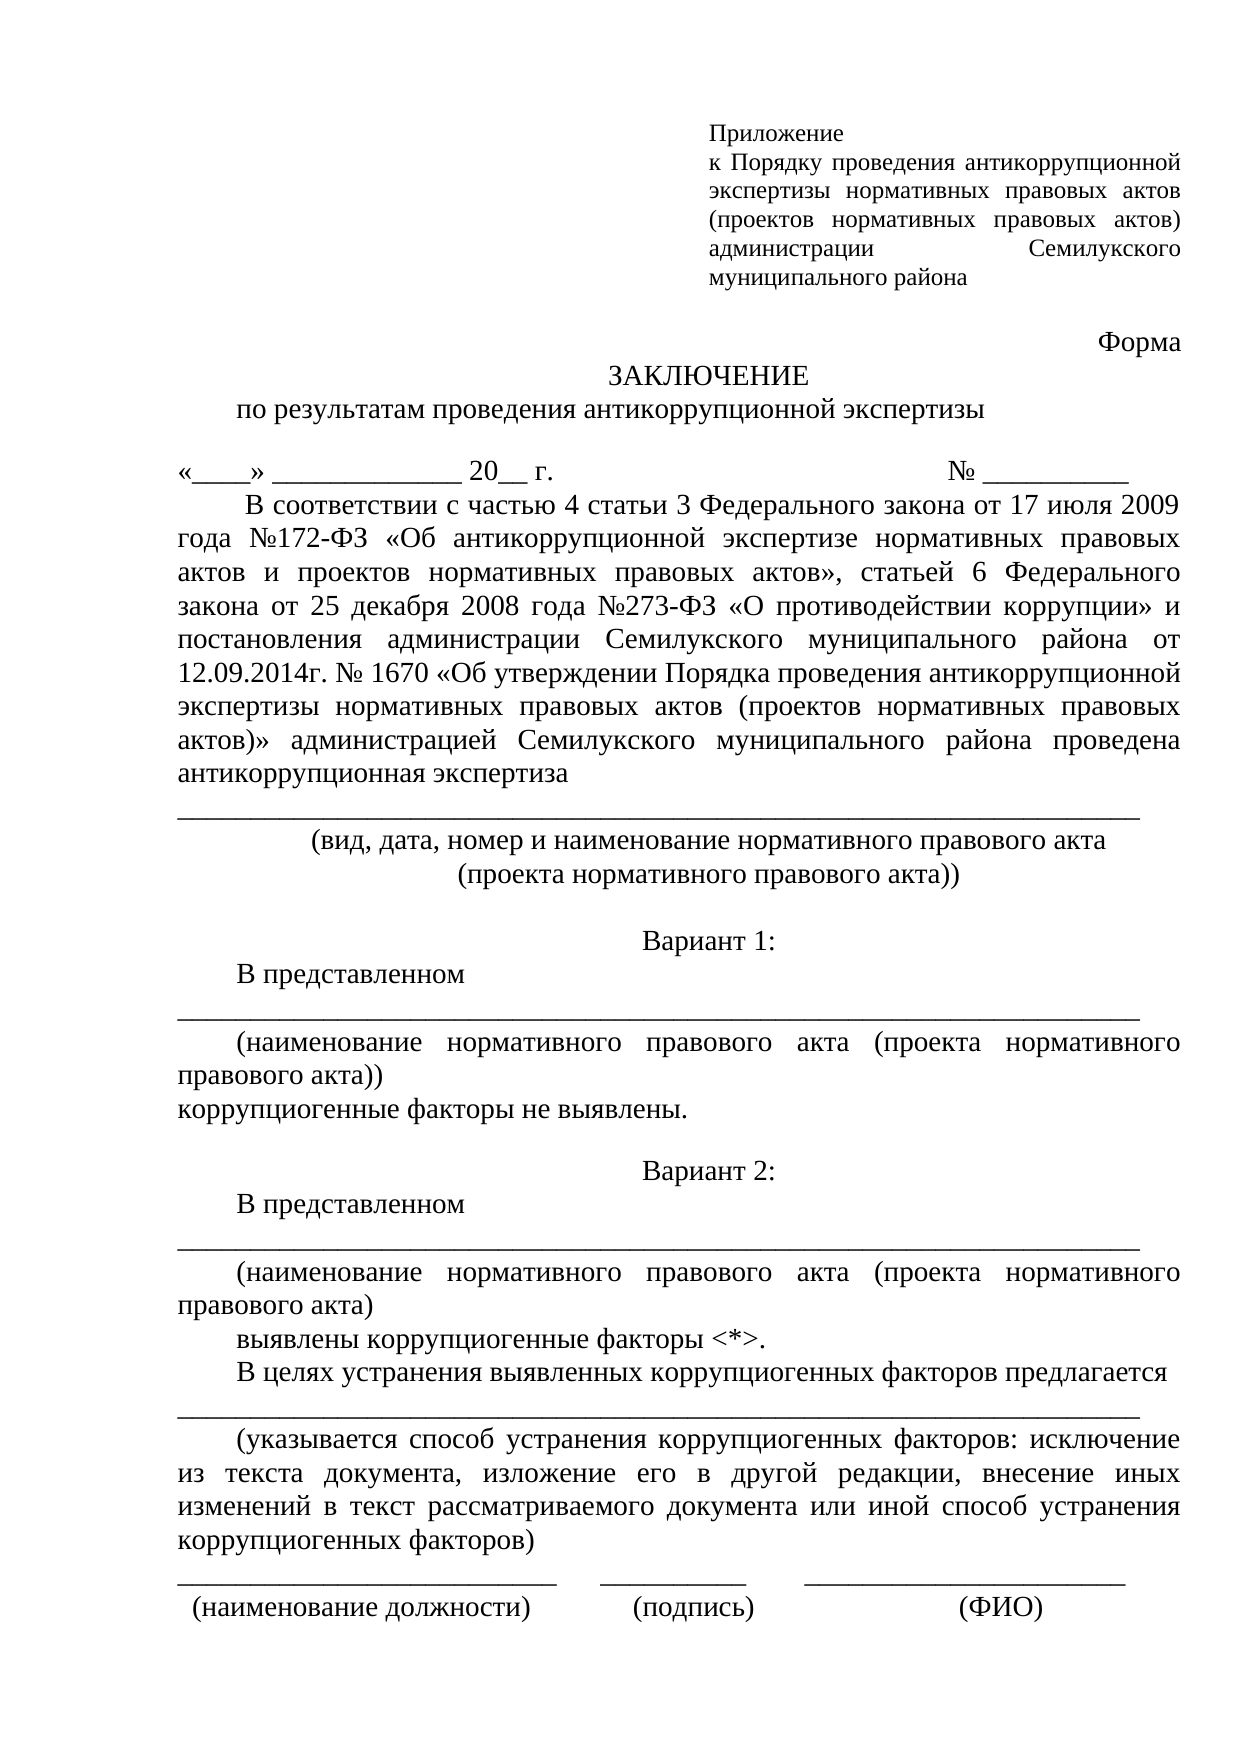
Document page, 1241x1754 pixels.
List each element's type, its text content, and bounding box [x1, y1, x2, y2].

text __________________________________________________________________ [177, 1388, 1181, 1421]
text В представленном [177, 1187, 1181, 1220]
text «____» _____________ 20__ г. № __________ [177, 453, 1181, 487]
text __________________________________________________________________ [177, 1220, 1181, 1254]
text Приложение к Порядку проведения антикоррупционной экспертизы нормативных правовых актов (проектов нормативных правовых актов) администрации Семилукского муниципального района [709, 118, 1181, 291]
text коррупциогенные факторы не выявлены. [177, 1091, 1181, 1124]
text __________________________________________________________________ [177, 990, 1181, 1024]
text (вид, дата, номер и наименование нормативного правового акта [177, 822, 1181, 856]
text (наименование нормативного правового акта (проекта нормативного правового акта)) [177, 1024, 1181, 1091]
text (проекта нормативного правового акта)) [177, 856, 1181, 889]
text Форма [177, 324, 1181, 358]
text В соответствии с частью 4 статьи 3 Федерального закона от 17 июля 2009 года №172-ФЗ «Об антикоррупционной экспертизе нормативных правовых актов и проектов нормативных правовых актов», статьей 6 Федерального закона от 25 декабря 2008 года №273-ФЗ «О противодействии коррупции» и постановления администрации Семилукского муниципального района от 12.09.2014г. № 1670 «Об утверждении Порядка проведения антикоррупционной экспертизы нормативных правовых актов (проектов нормативных правовых актов)» администрацией Семилукского муниципального района проведена антикоррупционная экспертиза [177, 487, 1181, 789]
text (указывается способ устранения коррупциогенных факторов: исключение из текста документа, изложение его в другой редакции, внесение иных изменений в текст рассматриваемого документа или иной способ устранения коррупциогенных факторов) [177, 1421, 1181, 1556]
text __________________________________________________________________ [177, 789, 1181, 822]
text В представленном [177, 957, 1181, 990]
text ЗАКЛЮЧЕНИЕ [177, 358, 1181, 391]
text (наименование должности) (подпись) (ФИО) [177, 1589, 1181, 1623]
text Вариант 1: [177, 923, 1181, 957]
text выявлены коррупциогенные факторы <*>. [177, 1321, 1181, 1354]
text по результатам проведения антикоррупционной экспертизы [177, 391, 1181, 425]
text __________________________ __________ ______________________ [177, 1556, 1181, 1589]
text Вариант 2: [177, 1153, 1181, 1187]
text В целях устранения выявленных коррупциогенных факторов предлагается [177, 1354, 1181, 1388]
text (наименование нормативного правового акта (проекта нормативного правового акта) [177, 1254, 1181, 1321]
